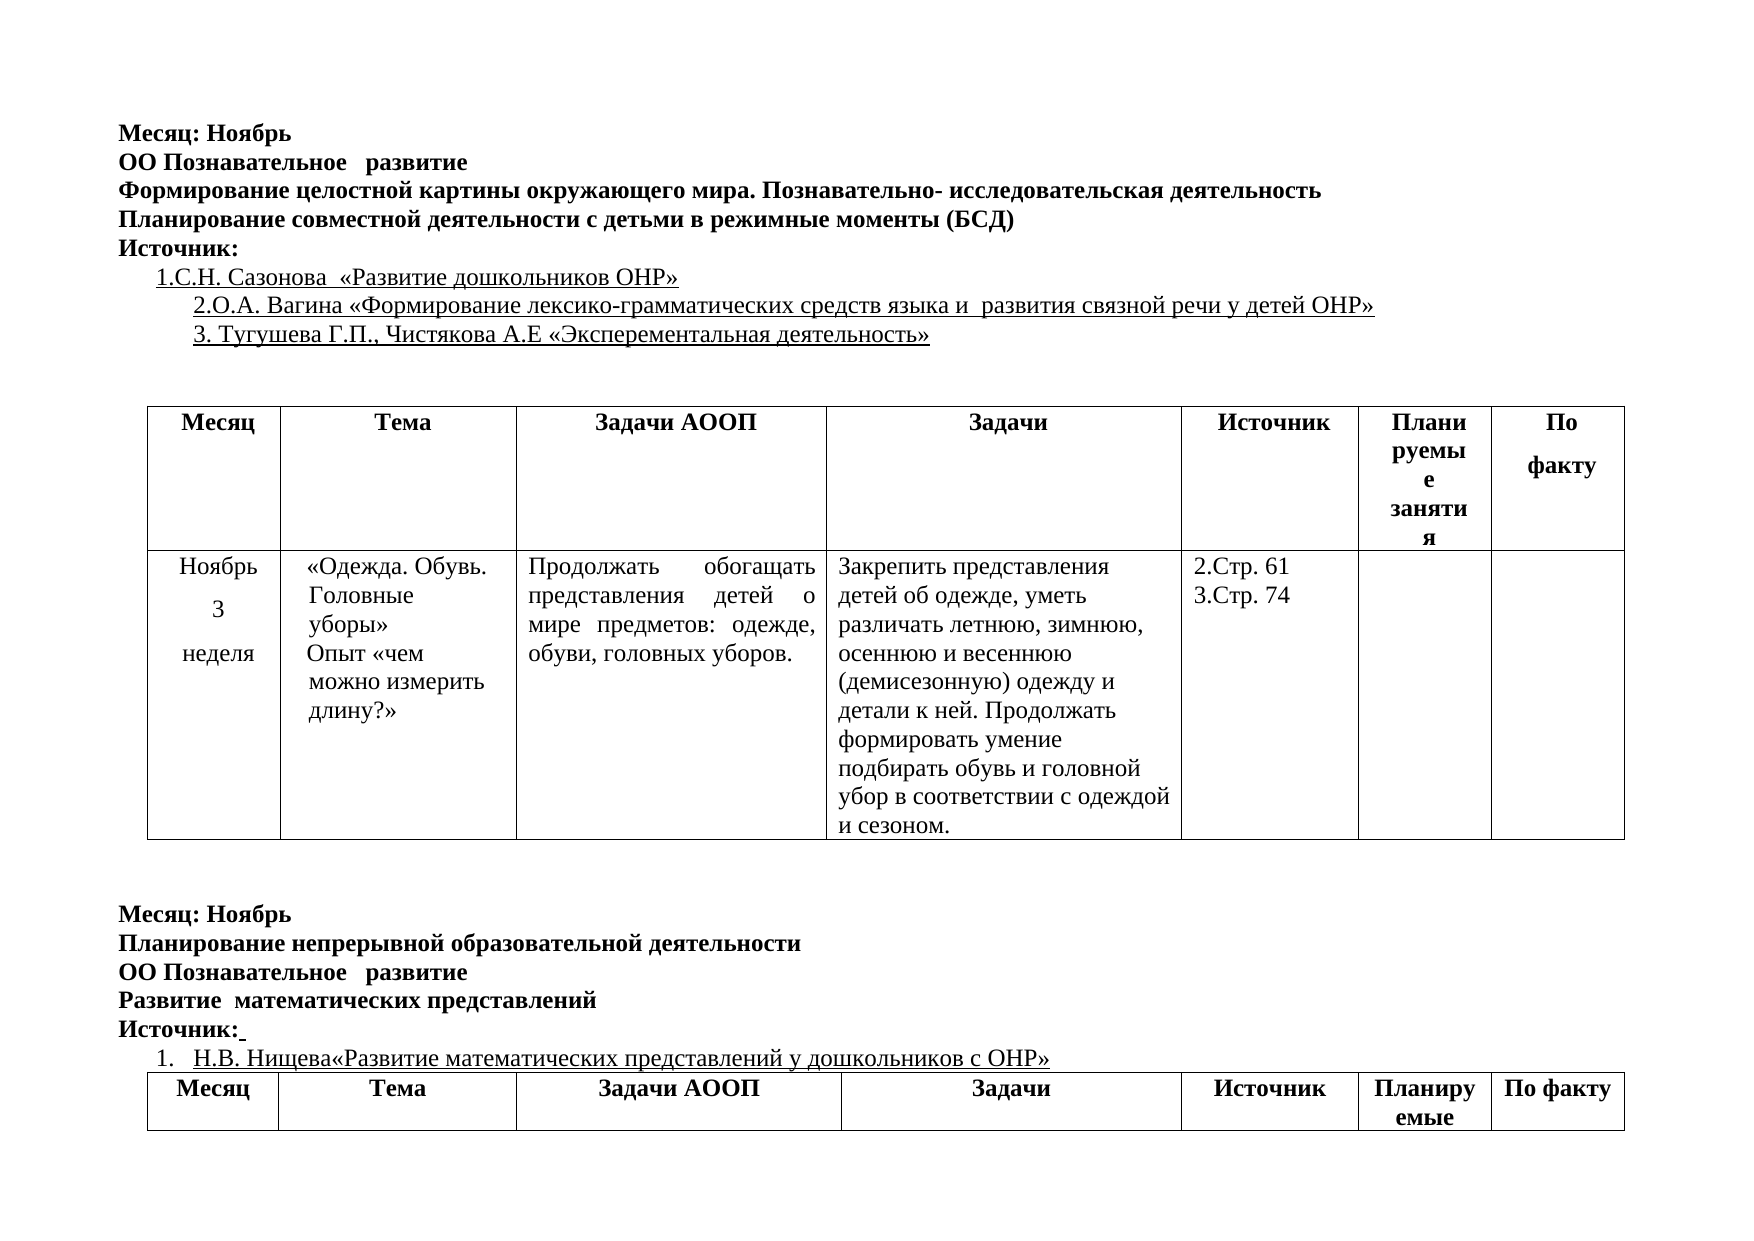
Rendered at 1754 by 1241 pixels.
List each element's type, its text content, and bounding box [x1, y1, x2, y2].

text Месяц: Ноябрь [118, 899, 1636, 928]
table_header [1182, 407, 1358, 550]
text Формирование целостной картины окружающего мира. Познавательно- исследовательская деятельность [118, 176, 1636, 204]
text Планирование совместной деятельности с детьми в режимные моменты (БСД) [118, 204, 1636, 233]
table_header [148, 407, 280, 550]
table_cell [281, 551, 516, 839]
text Месяц: Ноябрь [118, 118, 1636, 147]
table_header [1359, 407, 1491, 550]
list Н.В. Нищева«Развитие математических представлений у дошкольников с ОНР» [156, 1043, 1636, 1072]
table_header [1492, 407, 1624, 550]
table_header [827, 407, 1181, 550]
text Планирование непрерывной образовательной деятельности [118, 928, 1636, 957]
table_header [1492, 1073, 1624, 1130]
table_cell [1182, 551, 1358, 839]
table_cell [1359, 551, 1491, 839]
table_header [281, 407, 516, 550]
text Источник: [118, 233, 1636, 262]
text 1.С.Н. Сазонова «Развитие дошкольников ОНР» [156, 262, 1619, 291]
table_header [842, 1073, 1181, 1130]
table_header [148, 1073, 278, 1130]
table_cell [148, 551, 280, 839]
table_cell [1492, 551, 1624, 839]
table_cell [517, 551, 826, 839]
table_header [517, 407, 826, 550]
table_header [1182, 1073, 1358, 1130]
list 2.О.А. Вагина «Формирование лексико-грамматических средств языка и развития связной речи у детей ОНР» [193, 291, 1668, 319]
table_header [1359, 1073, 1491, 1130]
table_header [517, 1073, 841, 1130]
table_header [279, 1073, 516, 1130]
text ОО Познавательное развитие [118, 957, 1636, 986]
text ОО Познавательное развитие [118, 147, 1636, 176]
list 3. Тугушева Г.П., Чистякова А.Е «Эксперементальная деятельность» [193, 319, 1668, 348]
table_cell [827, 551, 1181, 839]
text Развитие математических представлений [118, 986, 1636, 1014]
text Источник: [118, 1014, 1636, 1043]
